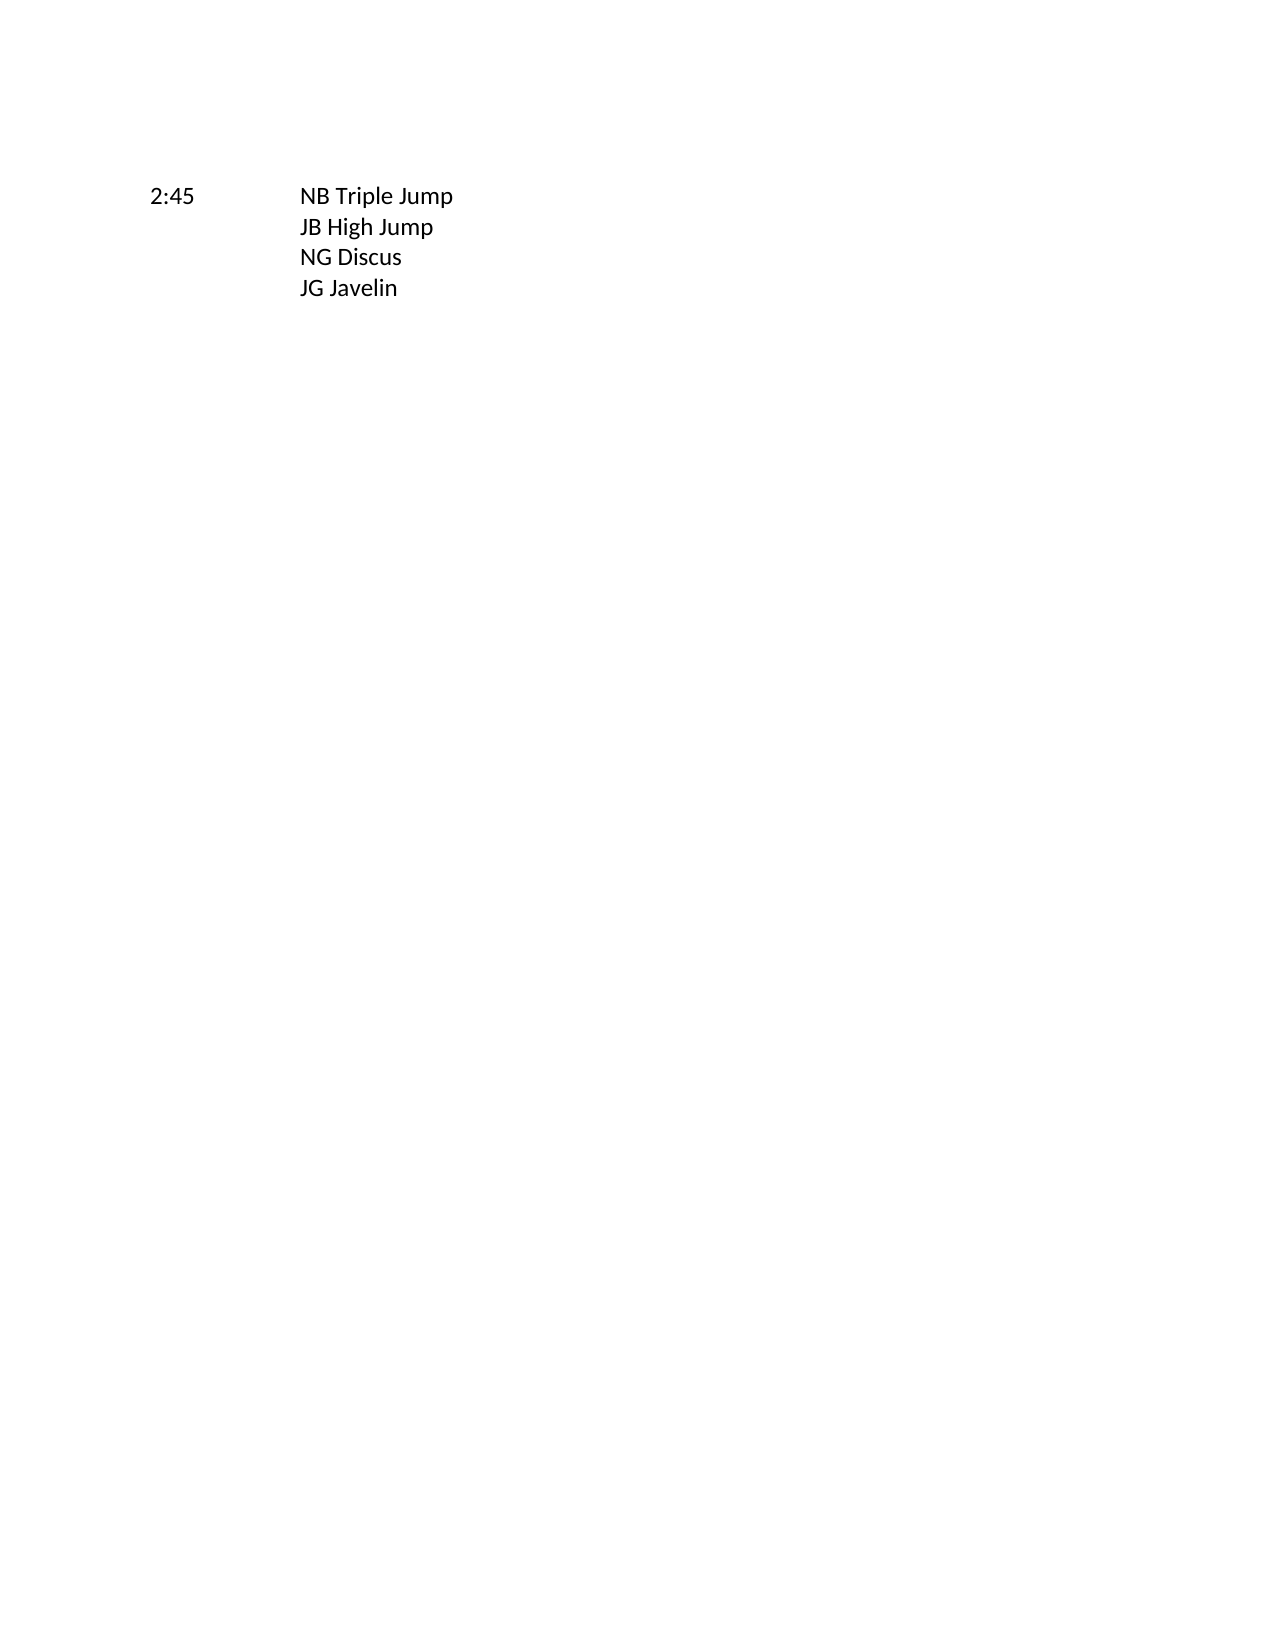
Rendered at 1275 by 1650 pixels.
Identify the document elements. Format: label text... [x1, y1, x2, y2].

text NG Discus [225, 242, 1125, 272]
text JB High Jump [225, 211, 1125, 242]
text 2:45 NB Triple Jump [150, 181, 1125, 211]
text JG Javelin [225, 272, 1125, 303]
